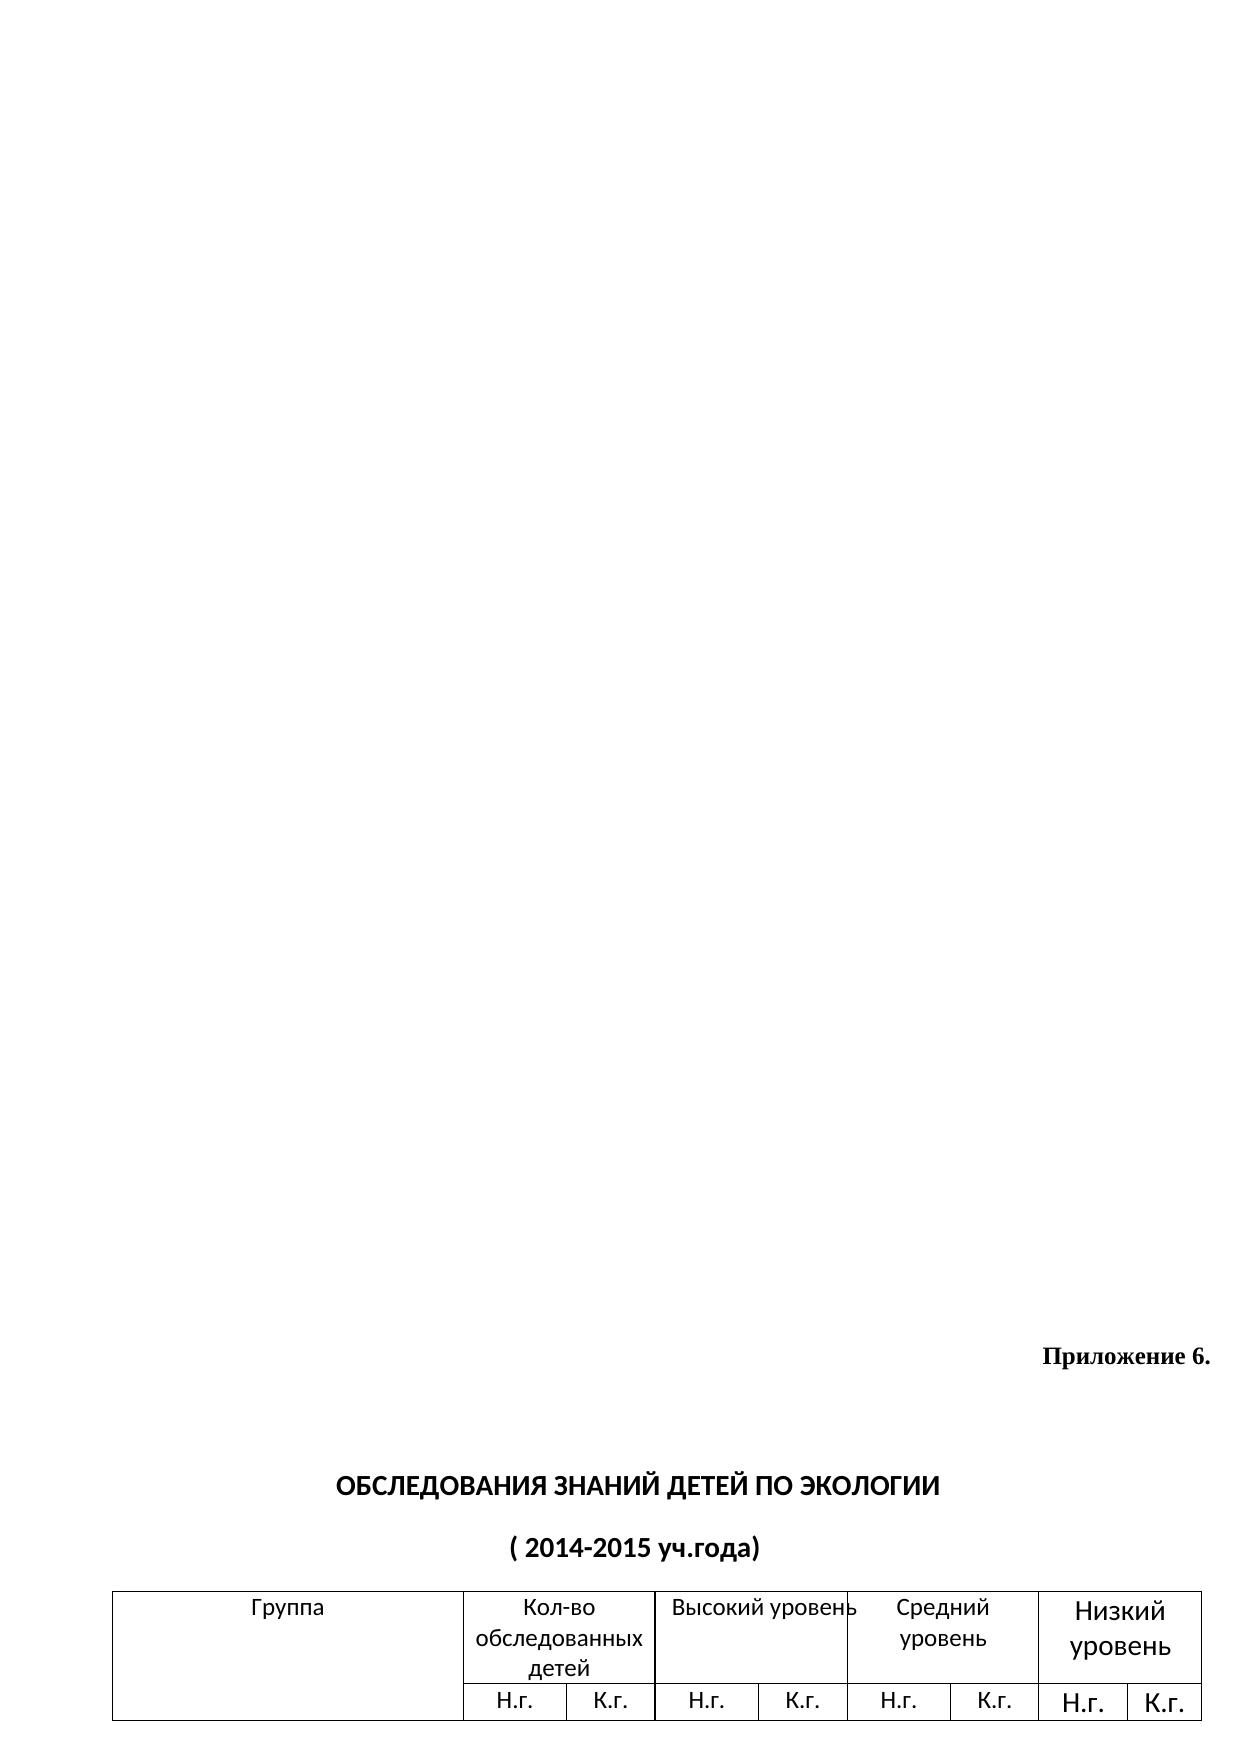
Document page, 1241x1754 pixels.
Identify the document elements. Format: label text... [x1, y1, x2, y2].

table_header Средний уровень [848, 1592, 1038, 1683]
table_cell Н.г. [848, 1684, 950, 1720]
text Приложение 6. [59, 1341, 1211, 1370]
text ( 2014-2015 уч.года) [59, 1529, 1211, 1564]
table_cell Н.г. [1039, 1684, 1127, 1720]
table_cell К.г. [567, 1684, 654, 1720]
table_cell К.г. [1128, 1684, 1201, 1720]
table_cell К.г. [951, 1684, 1038, 1720]
table_cell Н.г. [656, 1684, 758, 1720]
table_header Группа [113, 1592, 463, 1720]
table_header Низкий уровень [1039, 1592, 1201, 1683]
table_header Кол-во обследованных детей [464, 1592, 654, 1683]
text ОБСЛЕДОВАНИЯ ЗНАНИЙ ДЕТЕЙ ПО ЭКОЛОГИИ [59, 1467, 1211, 1503]
table_header Высокий уровень [656, 1592, 847, 1683]
table_cell К.г. [759, 1684, 847, 1720]
table_cell Н.г. [464, 1684, 566, 1720]
